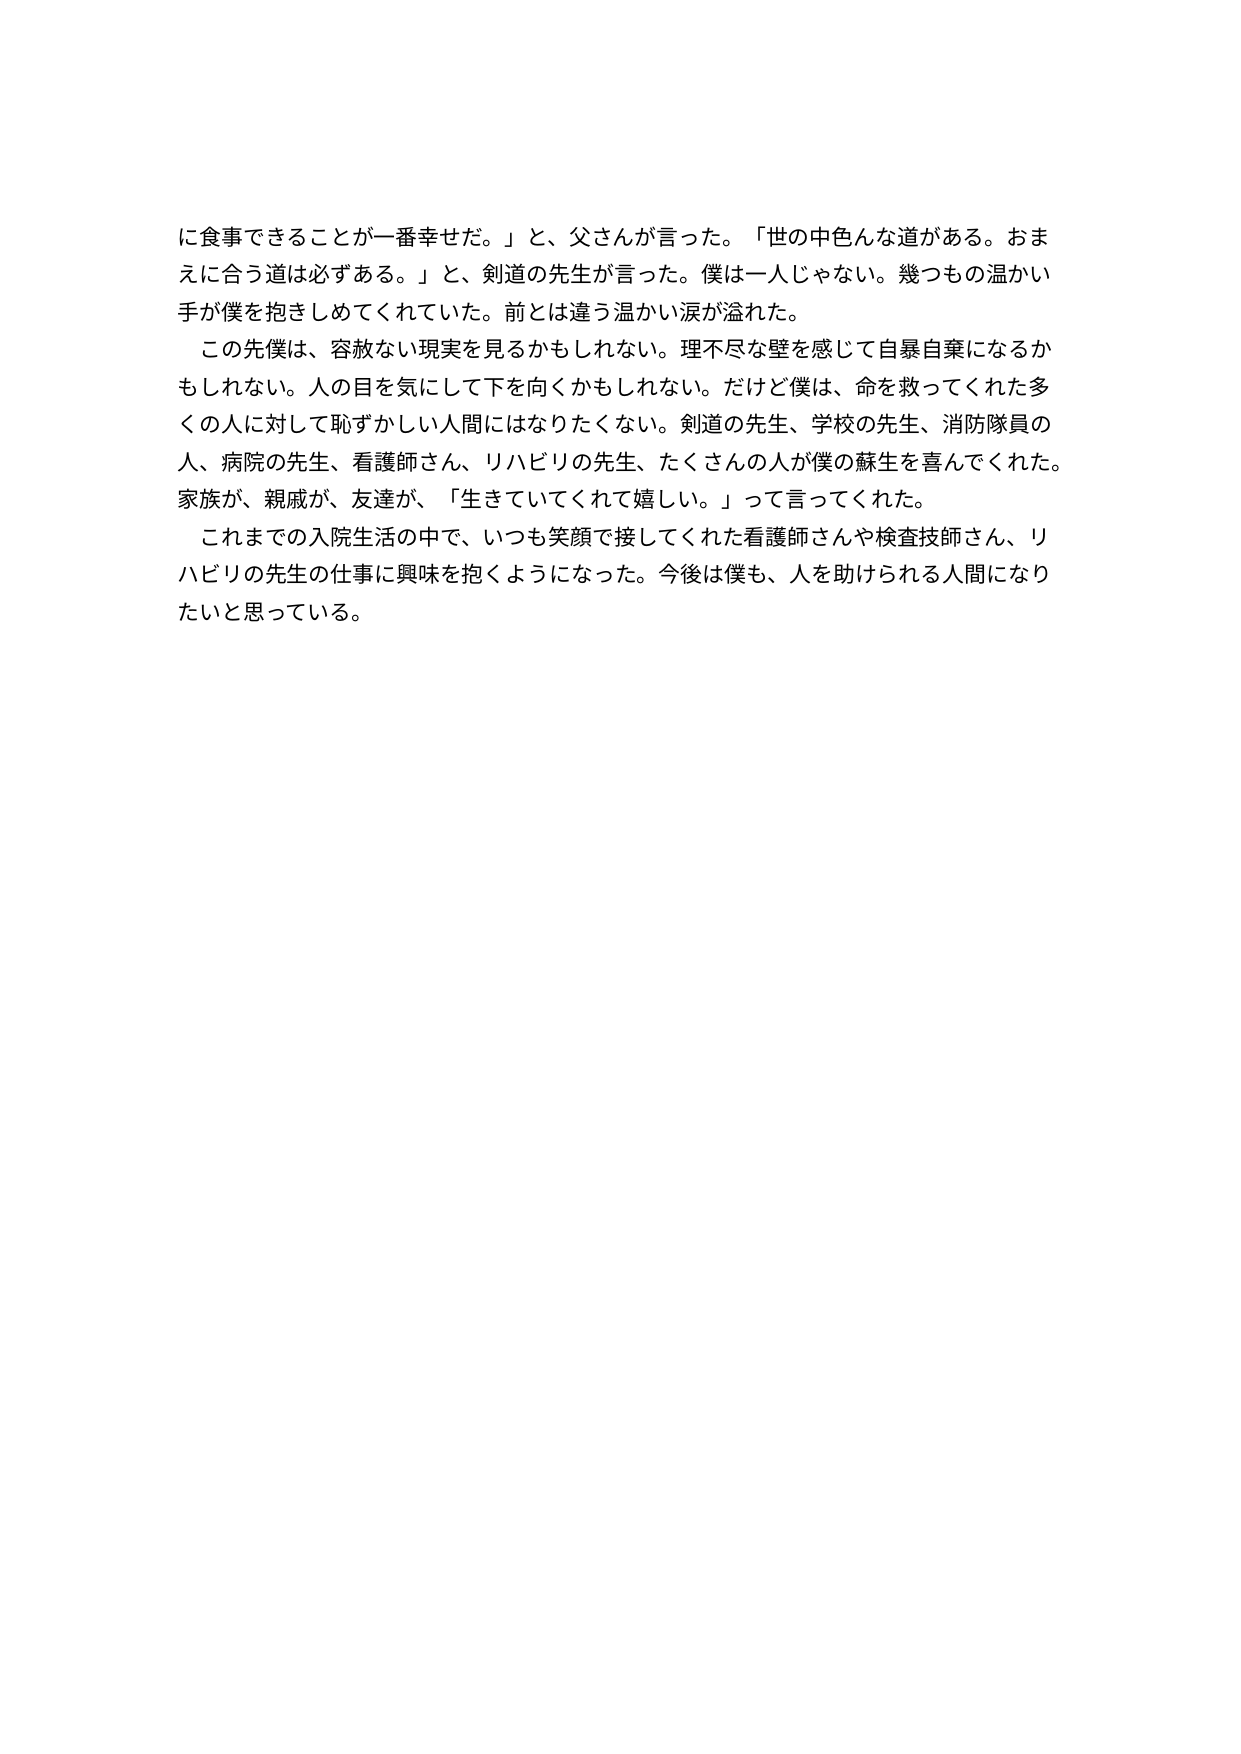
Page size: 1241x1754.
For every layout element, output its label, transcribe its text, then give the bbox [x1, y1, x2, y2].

text これまでの入院生活の中で、いつも笑顔で接してくれた看護師さんや検査技師さん、リハビリの先生の仕事に興味を抱くようになった。今後は僕も、人を助けられる人間になりたいと思っている。 [177, 517, 1063, 629]
text この先僕は、容赦ない現実を見るかもしれない。理不尽な壁を感じて自暴自棄になるかもしれない。人の目を気にして下を向くかもしれない。だけど僕は、命を救ってくれた多くの人に対して恥ずかしい人間にはなりたくない。剣道の先生、学校の先生、消防隊員の人、病院の先生、看護師さん、リハビリの先生、たくさんの人が僕の蘇生を喜んでくれた。家族が、親戚が、友達が、「生きていてくれて嬉しい。」って言ってくれた。 [177, 329, 1063, 517]
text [177, 217, 1063, 329]
